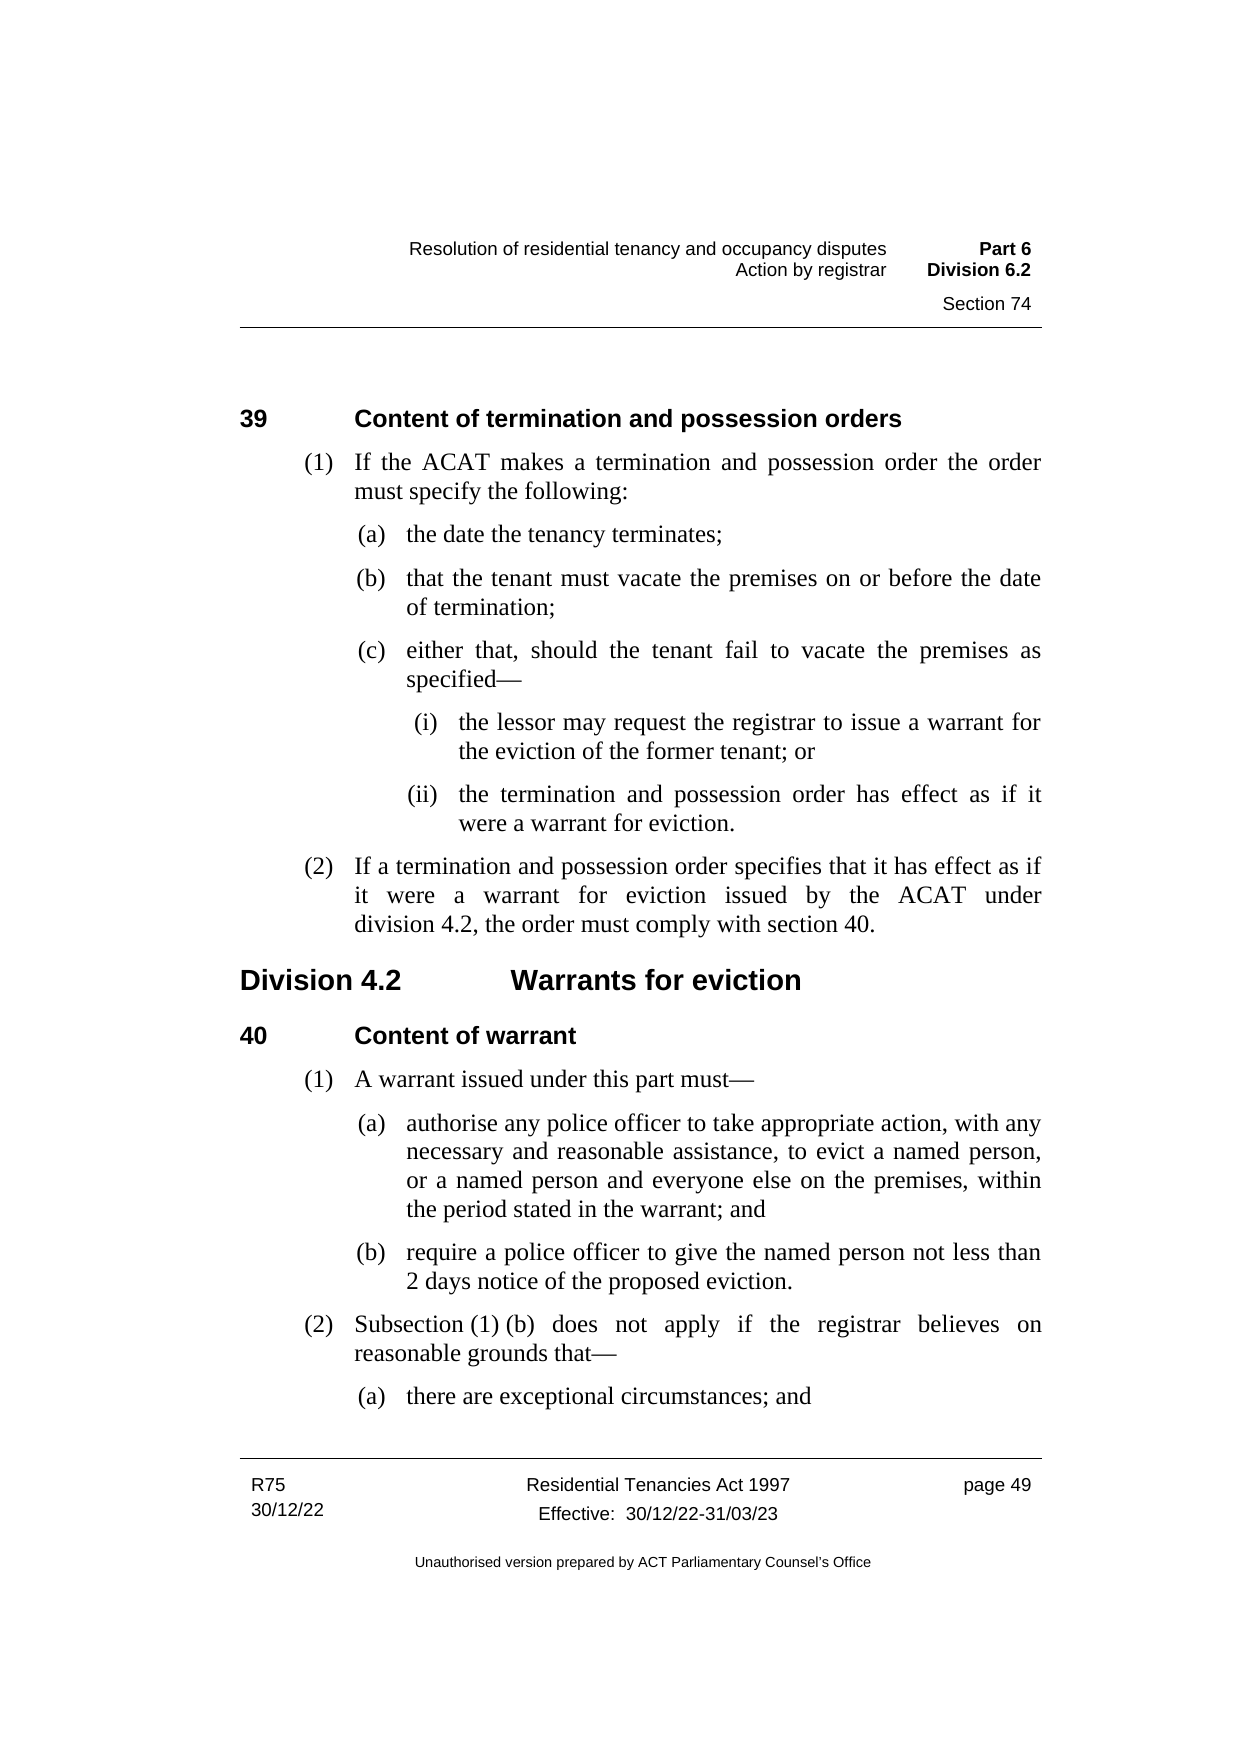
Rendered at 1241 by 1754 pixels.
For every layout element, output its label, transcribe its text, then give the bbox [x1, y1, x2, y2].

text (1) A warrant issued under this part must— [239, 1064, 1042, 1093]
text 39 Content of termination and possession orders [239, 404, 1042, 433]
text (a) there are exceptional circumstances; and [239, 1381, 1042, 1410]
text (b) that the tenant must vacate the premises on or before the date of termination; [239, 563, 1042, 620]
text 40 Content of warrant [239, 1021, 1042, 1050]
text (i) the lessor may request the registrar to issue a warrant for the eviction of the former tenant; or [239, 707, 1042, 764]
text (2) If a termination and possession order specifies that it has effect as if it were a warrant for eviction issued by the ACAT under division 4.2, the order must comply with section 40. [239, 851, 1042, 937]
text (1) If the ACAT makes a termination and possession order the order must specify the following: [239, 447, 1042, 505]
text Division 4.2 Warrants for eviction [239, 962, 1042, 996]
text (a) authorise any police officer to take appropriate action, with any necessary and reasonable assistance, to evict a named person, or a named person and everyone else on the premises, within the period stated in the warrant; and [239, 1108, 1042, 1223]
text (c) either that, should the tenant fail to vacate the premises as specified— [239, 635, 1042, 692]
text (ii) the termination and possession order has effect as if it were a warrant for eviction. [239, 779, 1042, 837]
text (b) require a police officer to give the named person not less than 2 days notice of the proposed eviction. [239, 1237, 1042, 1295]
text (a) the date the tenancy terminates; [239, 519, 1042, 548]
text (2) Subsection (1) (b) does not apply if the registrar believes on reasonable grounds that— [239, 1309, 1042, 1367]
